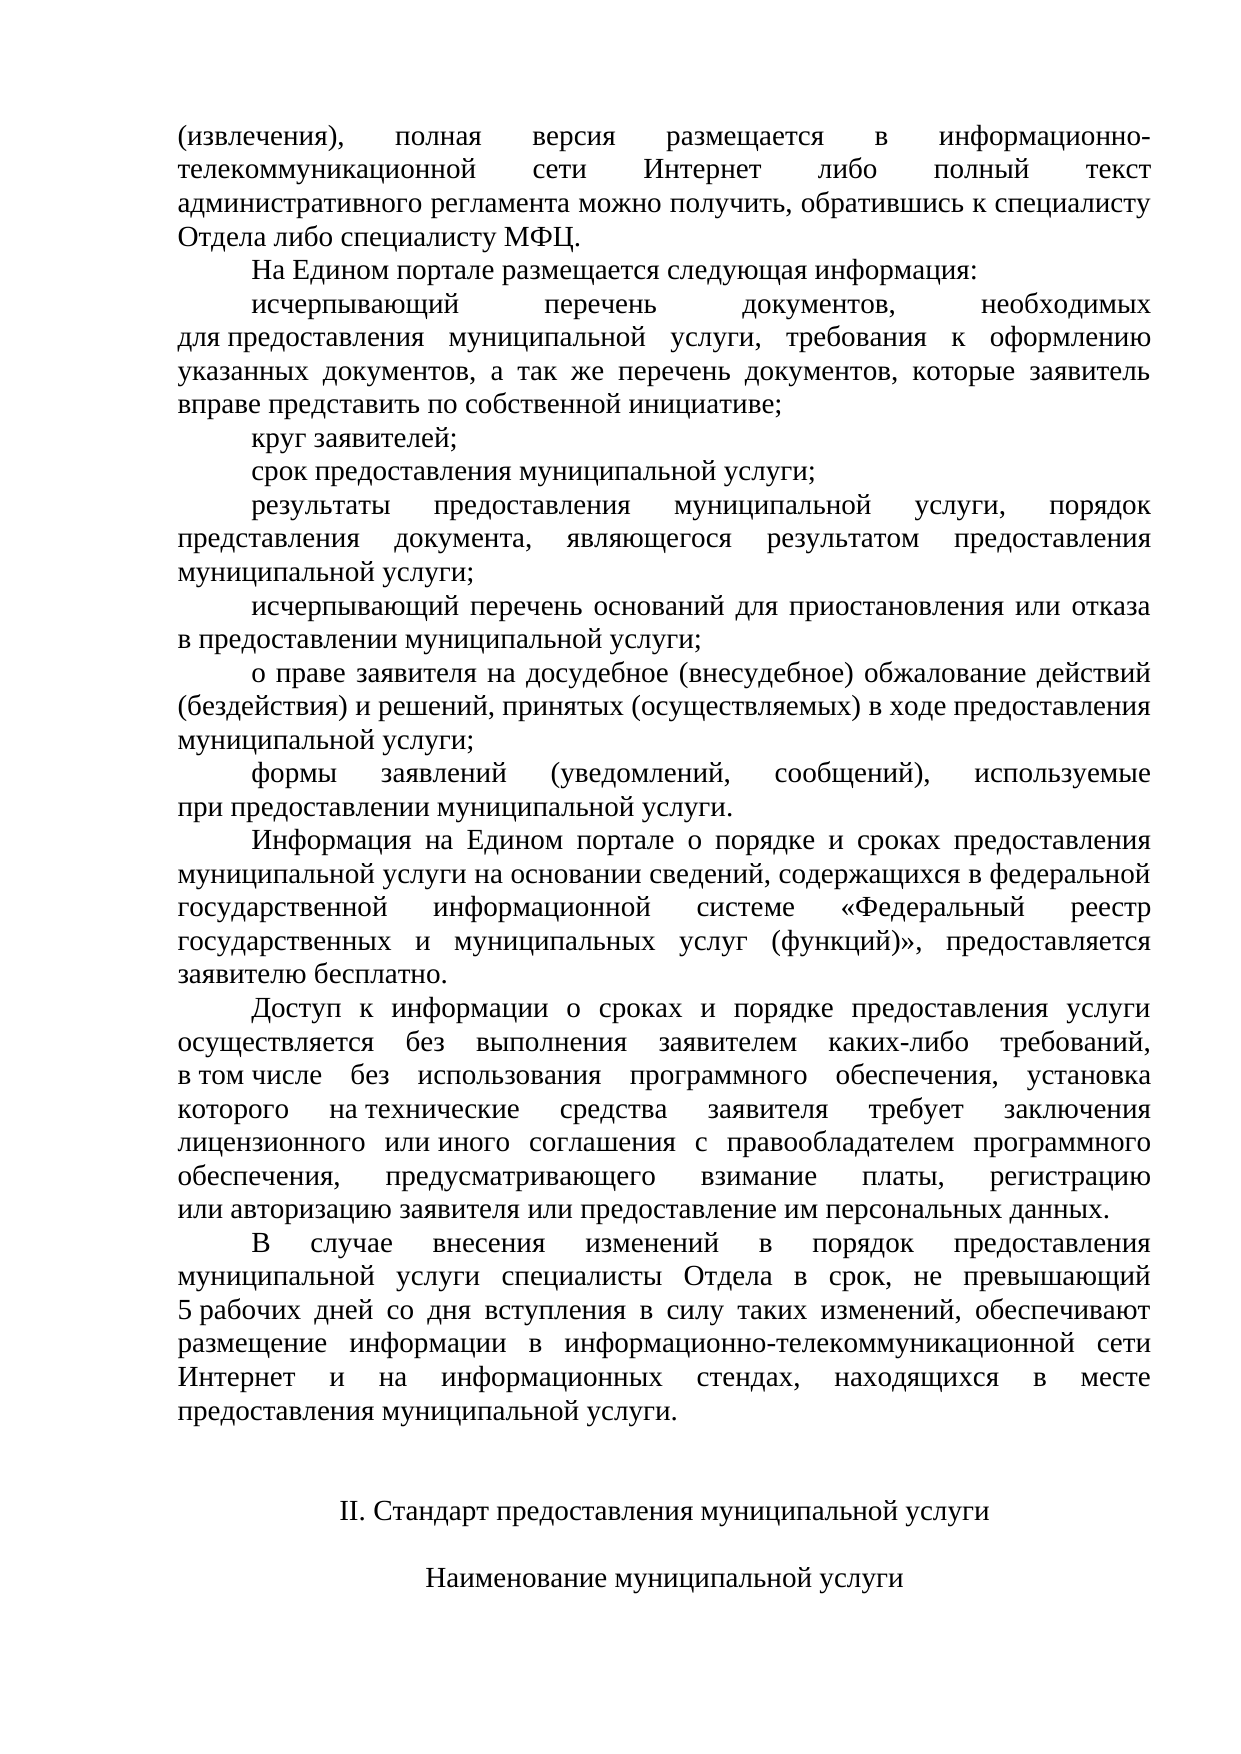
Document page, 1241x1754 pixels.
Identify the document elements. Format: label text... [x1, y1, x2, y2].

text В случае внесения изменений в порядок предоставления муниципальной услуги специалисты Отдела в срок, не превышающий 5 рабочих дней со дня вступления в силу таких изменений, обеспечивают размещение информации в информационно-телекоммуникационной сети Интернет и на информационных стендах, находящихся в месте предоставления муниципальной услуги. [177, 1225, 1152, 1426]
text На Едином портале размещается следующая информация: [177, 252, 1152, 286]
text II. Стандарт предоставления муниципальной услуги [177, 1493, 1152, 1527]
text результаты предоставления муниципальной услуги, порядок представления документа, являющегося результатом предоставления муниципальной услуги; [177, 487, 1152, 588]
text формы заявлений (уведомлений, сообщений), используемые при предоставлении муниципальной услуги. [177, 755, 1152, 822]
text круг заявителей; [177, 420, 1152, 453]
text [177, 118, 1152, 252]
text Наименование муниципальной услуги [177, 1560, 1152, 1594]
text исчерпывающий перечень оснований для приостановления или отказа в предоставлении муниципальной услуги; [177, 588, 1152, 655]
text срок предоставления муниципальной услуги; [177, 453, 1152, 487]
text исчерпывающий перечень документов, необходимых для предоставления муниципальной услуги, требования к оформлению указанных документов, а так же перечень документов, которые заявитель вправе представить по собственной инициативе; [177, 286, 1152, 420]
text о праве заявителя на досудебное (внесудебное) обжалование действий (бездействия) и решений, принятых (осуществляемых) в ходе предоставления муниципальной услуги; [177, 655, 1152, 755]
text Информация на Едином портале о порядке и сроках предоставления муниципальной услуги на основании сведений, содержащихся в федеральной государственной информационной системе «Федеральный реестр государственных и муниципальных услуг (функций)», предоставляется заявителю бесплатно. [177, 822, 1152, 990]
text Доступ к информации о сроках и порядке предоставления услуги осуществляется без выполнения заявителем каких-либо требований, в том числе без использования программного обеспечения, установка которого на технические средства заявителя требует заключения лицензионного или иного соглашения с правообладателем программного обеспечения, предусматривающего взимание платы, регистрацию или авторизацию заявителя или предоставление им персональных данных. [177, 990, 1152, 1225]
